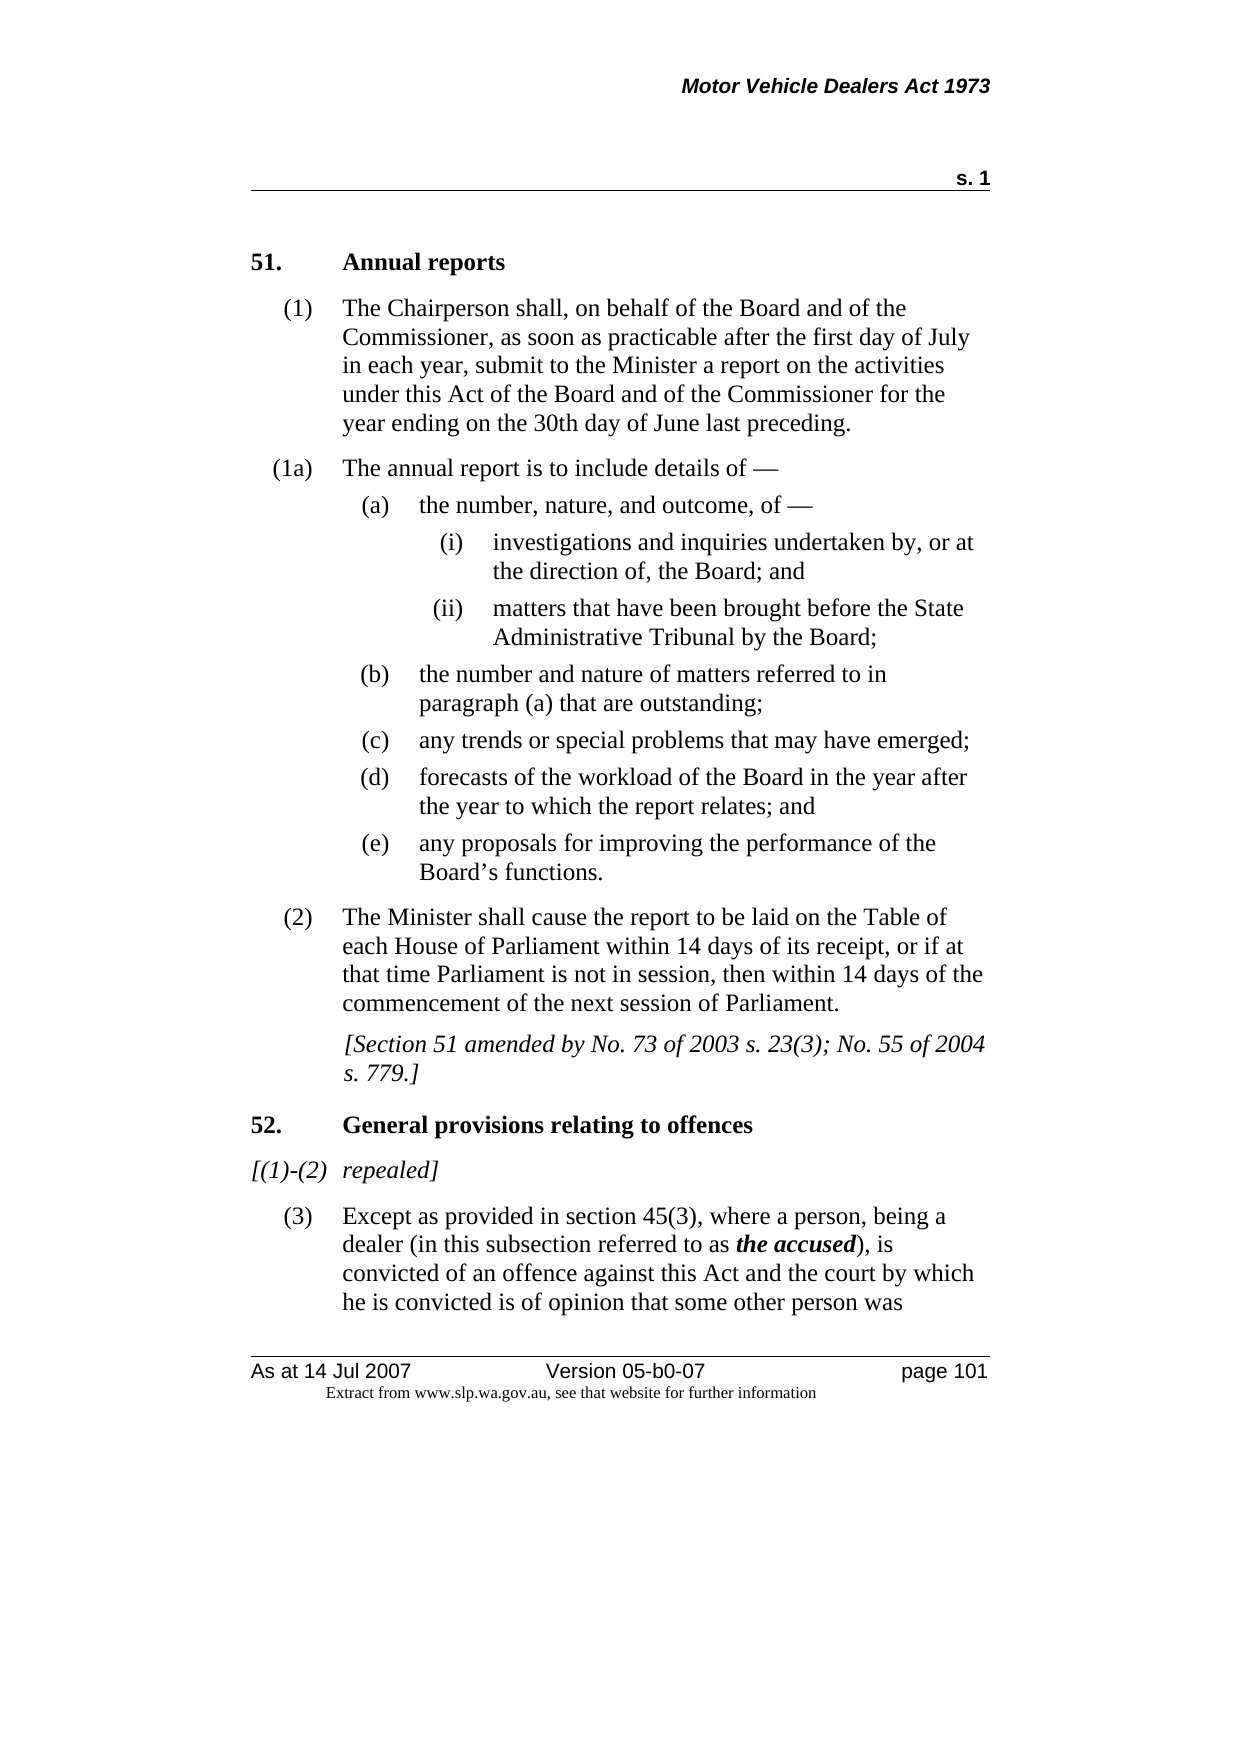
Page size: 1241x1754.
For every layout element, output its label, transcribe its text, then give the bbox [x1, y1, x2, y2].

text (1) The Chairperson shall, on behalf of the Board and of the Commissioner, as soon as practicable after the first day of July in each year, submit to the Minister a report on the activities under this Act of the Board and of the Commissioner for the year ending on the 30th day of June last preceding. [251, 293, 990, 437]
subtitle 51. Annual reports [251, 247, 990, 276]
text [251, 1201, 990, 1316]
subtitle 52. General provisions relating to offences [251, 1110, 990, 1139]
text (2) The Minister shall cause the report to be laid on the Table of each House of Parliament within 14 days of its receipt, or if at that time Parliament is not in session, then within 14 days of the commencement of the next session of Parliament. [251, 902, 990, 1017]
text (1a) The annual report is to include details of — [251, 453, 990, 482]
text (c) any trends or special problems that may have emerged; [251, 725, 990, 754]
text (d) forecasts of the workload of the Board in the year after the year to which the report relates; and [251, 762, 990, 819]
text (i) investigations and inquiries undertaken by, or at the direction of, the Board; and [251, 527, 990, 585]
text [Section 51 amended by No. 73 of 2003 s. 23(3); No. 55 of 2004 s. 779.] [251, 1029, 990, 1087]
text [(1)-(2) repealed] [251, 1155, 990, 1184]
text (e) any proposals for improving the performance of the Board’s functions. [251, 828, 990, 885]
text (ii) matters that have been brought before the State Administrative Tribunal by the Board; [251, 593, 990, 651]
text (b) the number and nature of matters referred to in paragraph (a) that are outstanding; [251, 659, 990, 717]
text (a) the number, nature, and outcome, of — [251, 490, 990, 519]
